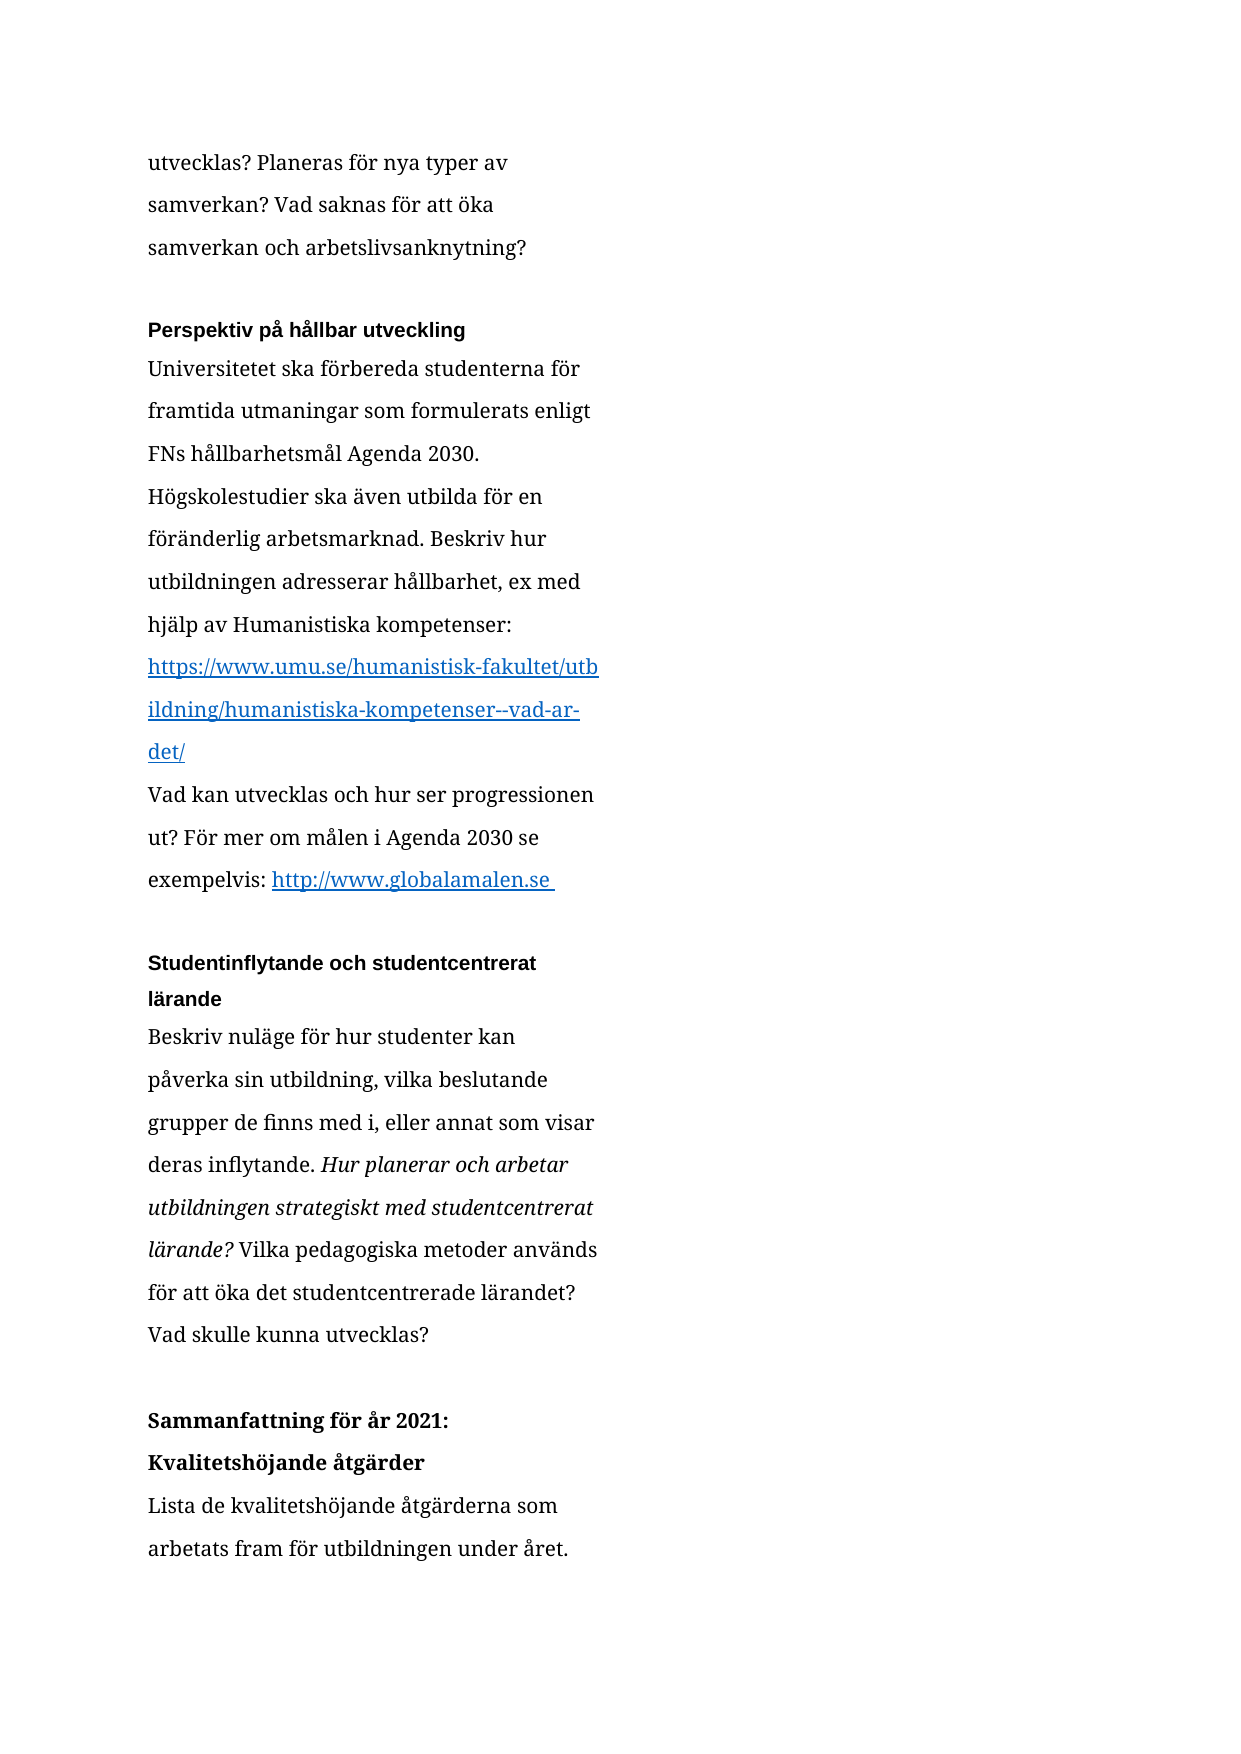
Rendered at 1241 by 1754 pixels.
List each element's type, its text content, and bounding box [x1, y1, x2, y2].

text Vad kan utvecklas och hur ser progressionen ut? För mer om målen i Agenda 2030 se exempelvis: http://www.globalamalen.se [148, 780, 602, 894]
text Studentinflytande och studentcentrerat lärande [148, 951, 602, 1010]
text Sammanfattning för år 2021: Kvalitetshöjande åtgärder [148, 1406, 602, 1477]
text Lista de kvalitetshöjande åtgärderna som arbetats fram för utbildningen under året. [148, 1491, 602, 1562]
text Universitetet ska förbereda studenterna för framtida utmaningar som formulerats enligt FNs hållbarhetsmål Agenda 2030. Högskolestudier ska även utbilda för en föränderlig arbetsmarknad. Beskriv hur utbildningen adresserar hållbarhet, ex med hjälp av Humanistiska kompetenser: https://www.umu.se/humanistisk-fakultet/utbildning/humanistiska-kompetenser--vad-ar-det/ [148, 354, 602, 766]
text Beskriv nuläge för hur studenter kan påverka sin utbildning, vilka beslutande grupper de finns med i, eller annat som visar deras inflytande. Hur planerar och arbetar utbildningen strategiskt med studentcentrerat lärande? Vilka pedagogiska metoder används för att öka det studentcentrerade lärandet? Vad skulle kunna utvecklas? [148, 1022, 602, 1349]
text Perspektiv på hållbar utveckling [148, 318, 602, 342]
